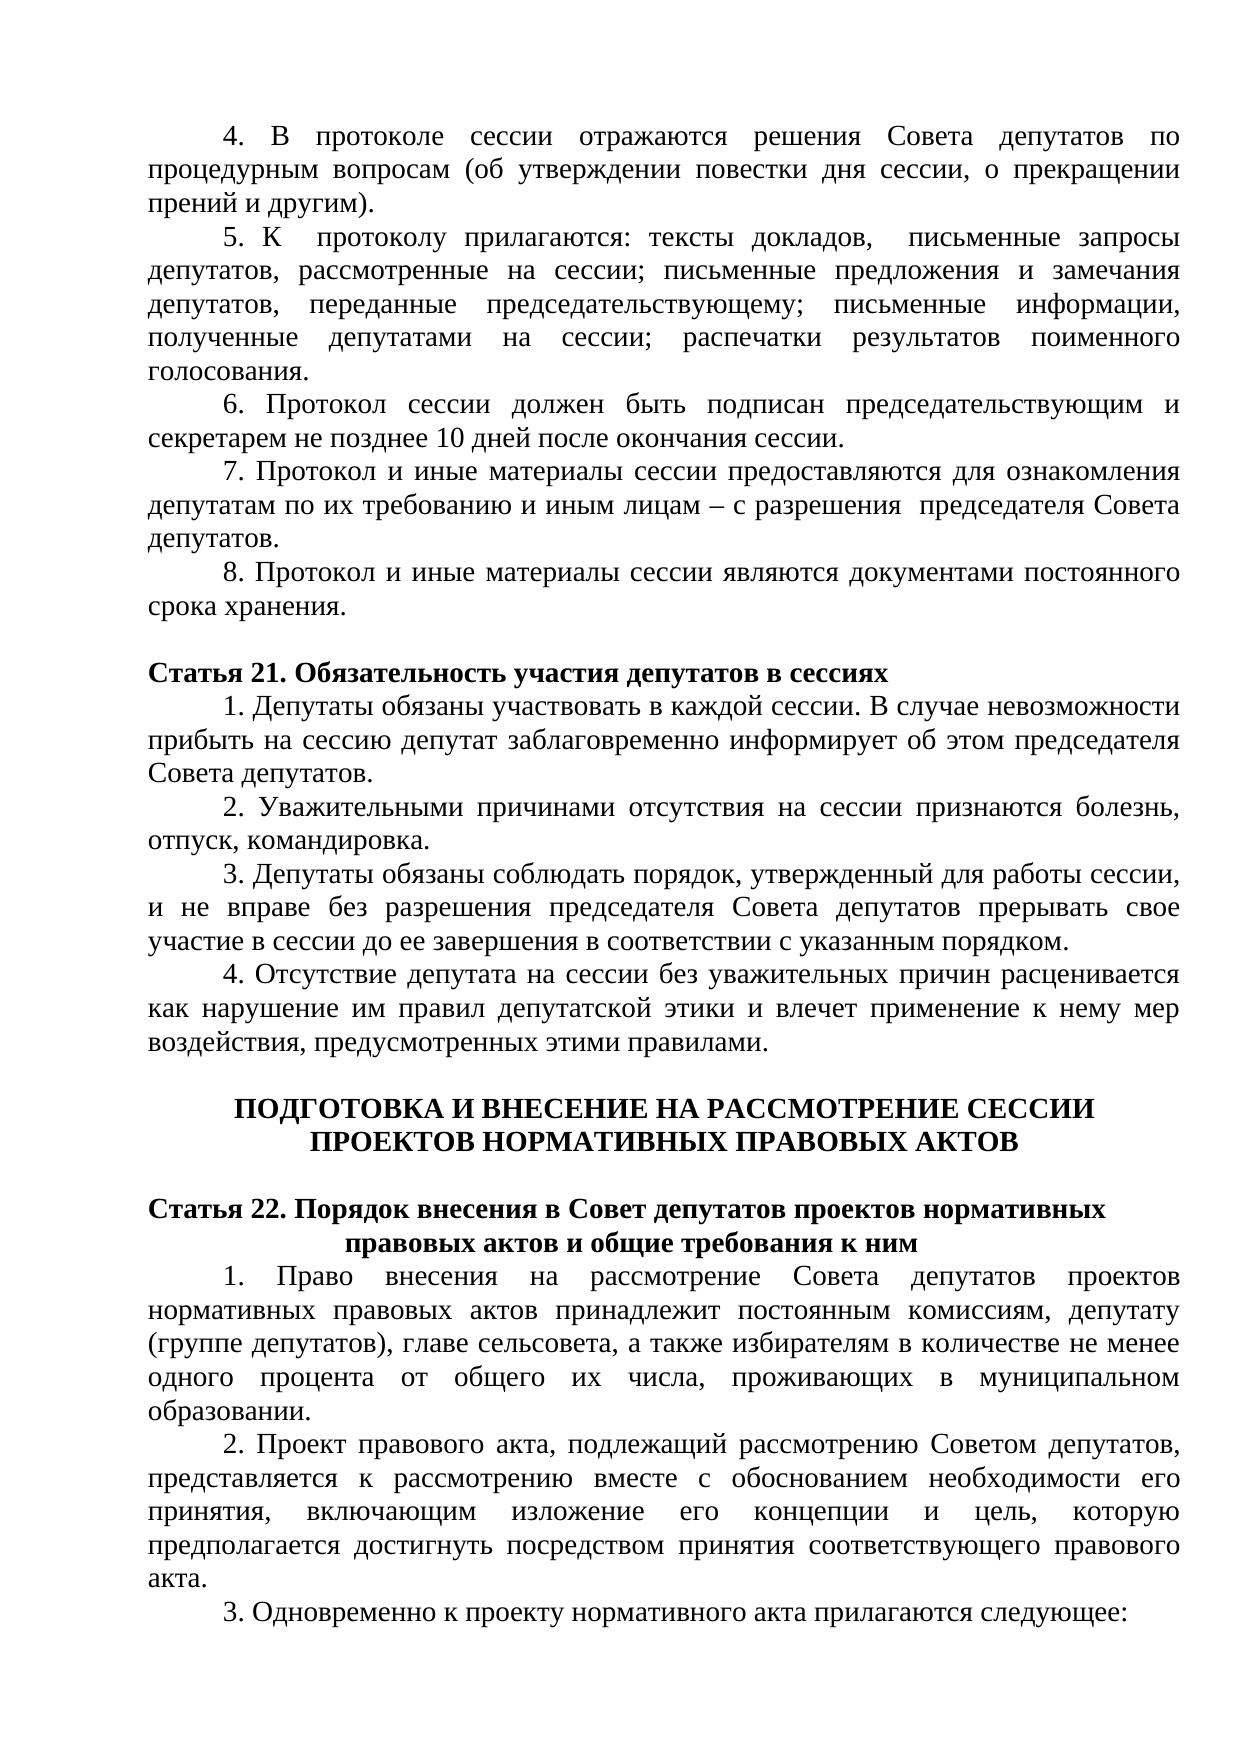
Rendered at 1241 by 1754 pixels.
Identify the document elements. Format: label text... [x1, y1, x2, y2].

text 6. Протокол сессии должен быть подписан председательствующим и секретарем не позднее 10 дней после окончания сессии. [148, 386, 1181, 453]
text 4. В протоколе сессии отражаются решения Совета депутатов по процедурным вопросам (об утверждении повестки дня сессии, о прекращении прений и другим). [148, 118, 1181, 219]
text 4. Отсутствие депутата на сессии без уважительных причин расценивается как нарушение им правил депутатской этики и влечет применение к нему мер воздействия, предусмотренных этими правилами. [148, 957, 1181, 1057]
text 8. Протокол и иные материалы сессии являются документами постоянного срока хранения. [148, 554, 1181, 621]
text 3. Одновременно к проекту нормативного акта прилагаются следующее: [148, 1594, 1181, 1627]
text 3. Депутаты обязаны соблюдать порядок, утвержденный для работы сессии, и не вправе без разрешения председателя Совета депутатов прерывать свое участие в сессии до ее завершения в соответствии с указанным порядком. [148, 856, 1181, 957]
text Статья 22. Порядок внесения в Совет депутатов проектов нормативных [148, 1191, 1181, 1225]
text ПОДГОТОВКА И ВНЕСЕНИЕ НА РАССМОТРЕНИЕ СЕССИИ ПРОЕКТОВ НОРМАТИВНЫХ ПРАВОВЫХ АКТОВ [148, 1091, 1181, 1158]
text 5. К протоколу прилагаются: тексты докладов, письменные запросы депутатов, рассмотренные на сессии; письменные предложения и замечания депутатов, переданные председательствующему; письменные информации, полученные депутатами на сессии; распечатки результатов поименного голосования. [148, 219, 1181, 386]
text 1. Депутаты обязаны участвовать в каждой сессии. В случае невозможности прибыть на сессию депутат заблаговременно информирует об этом председателя Совета депутатов. [148, 688, 1181, 789]
text правовых актов и общие требования к ним [148, 1225, 1181, 1258]
text Статья 21. Обязательность участия депутатов в сессиях [148, 655, 1181, 688]
text 1. Право внесения на рассмотрение Совета депутатов проектов нормативных правовых актов принадлежит постоянным комиссиям, депутату (группе депутатов), главе сельсовета, а также избирателям в количестве не менее одного процента от общего их числа, проживающих в муниципальном образовании. [148, 1258, 1181, 1426]
text 2. Проект правового акта, подлежащий рассмотрению Советом депутатов, представляется к рассмотрению вместе с обоснованием необходимости его принятия, включающим изложение его концепции и цель, которую предполагается достигнуть посредством принятия соответствующего правового акта. [148, 1426, 1181, 1594]
text 7. Протокол и иные материалы сессии предоставляются для ознакомления депутатам по их требованию и иным лицам – с разрешения председателя Совета депутатов. [148, 453, 1181, 554]
text 2. Уважительными причинами отсутствия на сессии признаются болезнь, отпуск, командировка. [148, 789, 1181, 856]
